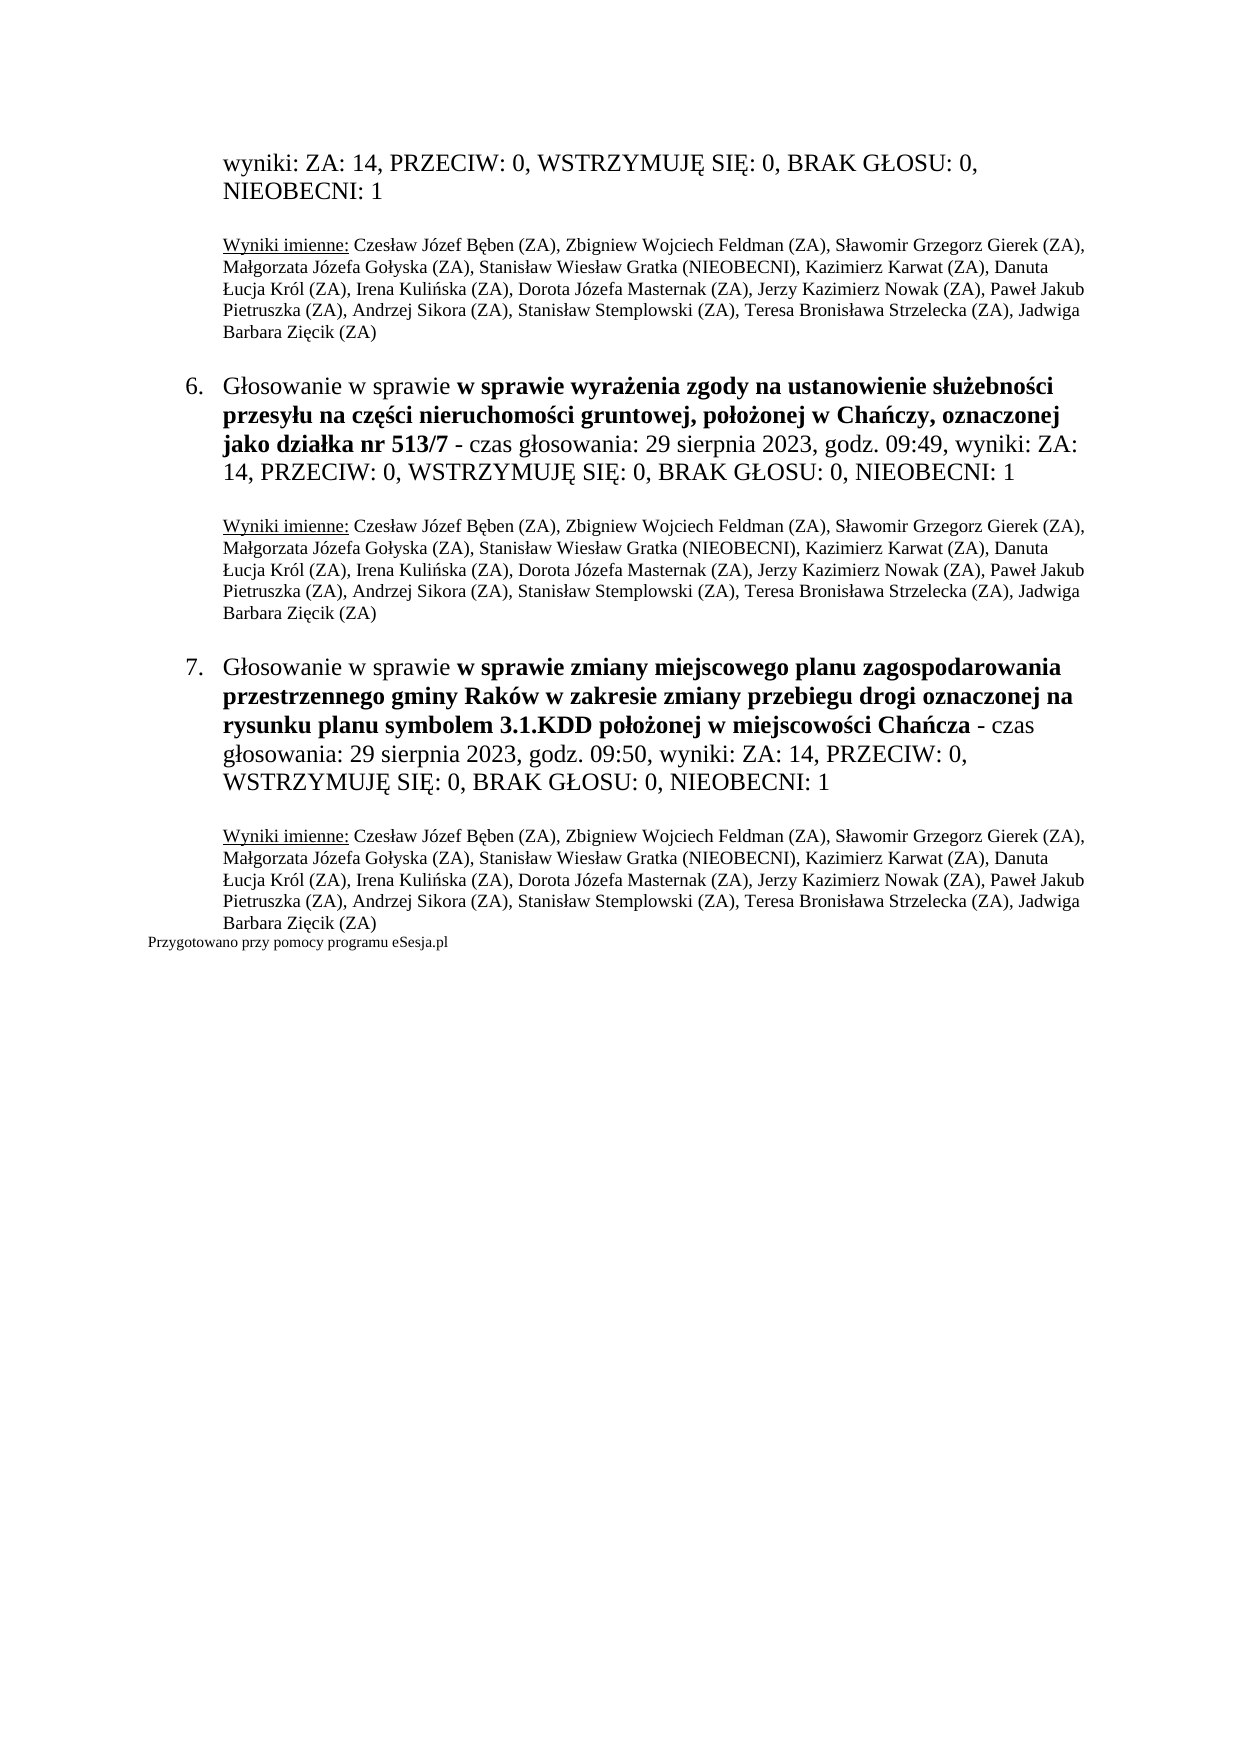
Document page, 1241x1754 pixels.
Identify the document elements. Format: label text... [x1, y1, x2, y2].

text Przygotowano przy pomocy programu eSesja.pl [148, 933, 1093, 951]
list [185, 148, 1093, 205]
list Głosowanie w sprawie w sprawie zmiany miejscowego planu zagospodarowania przestrzennego gminy Raków w zakresie zmiany przebiegu drogi oznaczonej na rysunku planu symbolem 3.1.KDD położonej w miejscowości Chańcza - czas głosowania: 29 sierpnia 2023, godz. 09:50, wyniki: ZA: 14, PRZECIW: 0, WSTRZYMUJĘ SIĘ: 0, BRAK GŁOSU: 0, NIEOBECNI: 1 [185, 652, 1093, 796]
list Głosowanie w sprawie w sprawie wyrażenia zgody na ustanowienie służebności przesyłu na części nieruchomości gruntowej, położonej w Chańczy, oznaczonej jako działka nr 513/7 - czas głosowania: 29 sierpnia 2023, godz. 09:49, wyniki: ZA: 14, PRZECIW: 0, WSTRZYMUJĘ SIĘ: 0, BRAK GŁOSU: 0, NIEOBECNI: 1 [185, 371, 1093, 486]
